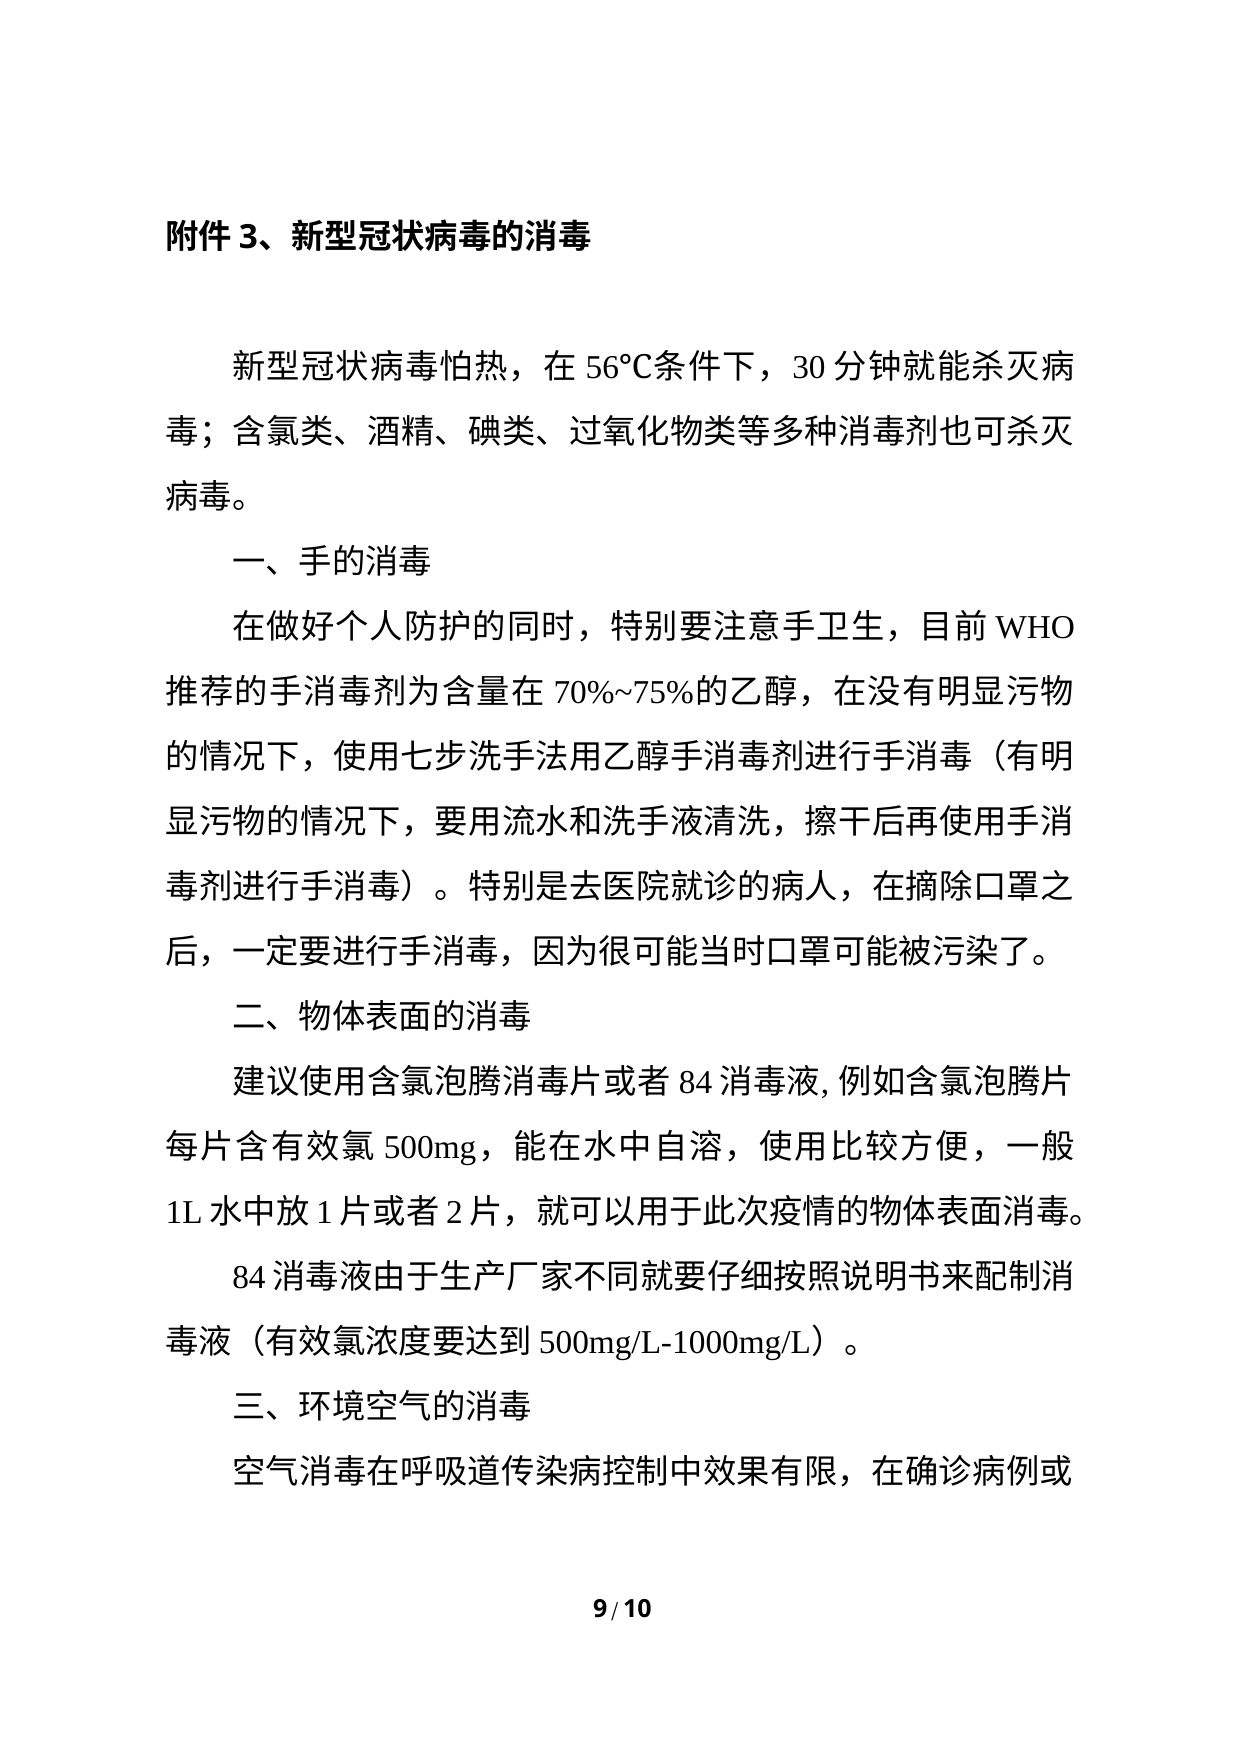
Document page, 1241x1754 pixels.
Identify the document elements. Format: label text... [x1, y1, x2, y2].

text 附件3、新型冠状病毒的消毒 [165, 202, 1075, 267]
text 84消毒液由于生产厂家不同就要仔细按照说明书来配制消毒液（有效氯浓度要达到500mg/L-1000mg/L）。 [165, 1242, 1075, 1372]
text 三、环境空气的消毒 [165, 1372, 1075, 1437]
text 在做好个人防护的同时，特别要注意手卫生，目前WHO推荐的手消毒剂为含量在70%~75%的乙醇，在没有明显污物的情况下，使用七步洗手法用乙醇手消毒剂进行手消毒（有明显污物的情况下，要用流水和洗手液清洗，擦干后再使用手消毒剂进行手消毒）。特别是去医院就诊的病人，在摘除口罩之后，一定要进行手消毒，因为很可能当时口罩可能被污染了。 [165, 592, 1075, 982]
text 建议使用含氯泡腾消毒片或者84消毒液, 例如含氯泡腾片每片含有效氯500mg，能在水中自溶，使用比较方便，一般1L水中放1片或者2片，就可以用于此次疫情的物体表面消毒。 [165, 1047, 1075, 1242]
text 新型冠状病毒怕热，在56℃条件下，30分钟就能杀灭病毒；含氯类、酒精、碘类、过氧化物类等多种消毒剂也可杀灭病毒。 [165, 332, 1075, 527]
text 二、物体表面的消毒 [165, 982, 1075, 1047]
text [165, 1437, 1075, 1502]
text 一、手的消毒 [165, 527, 1075, 592]
